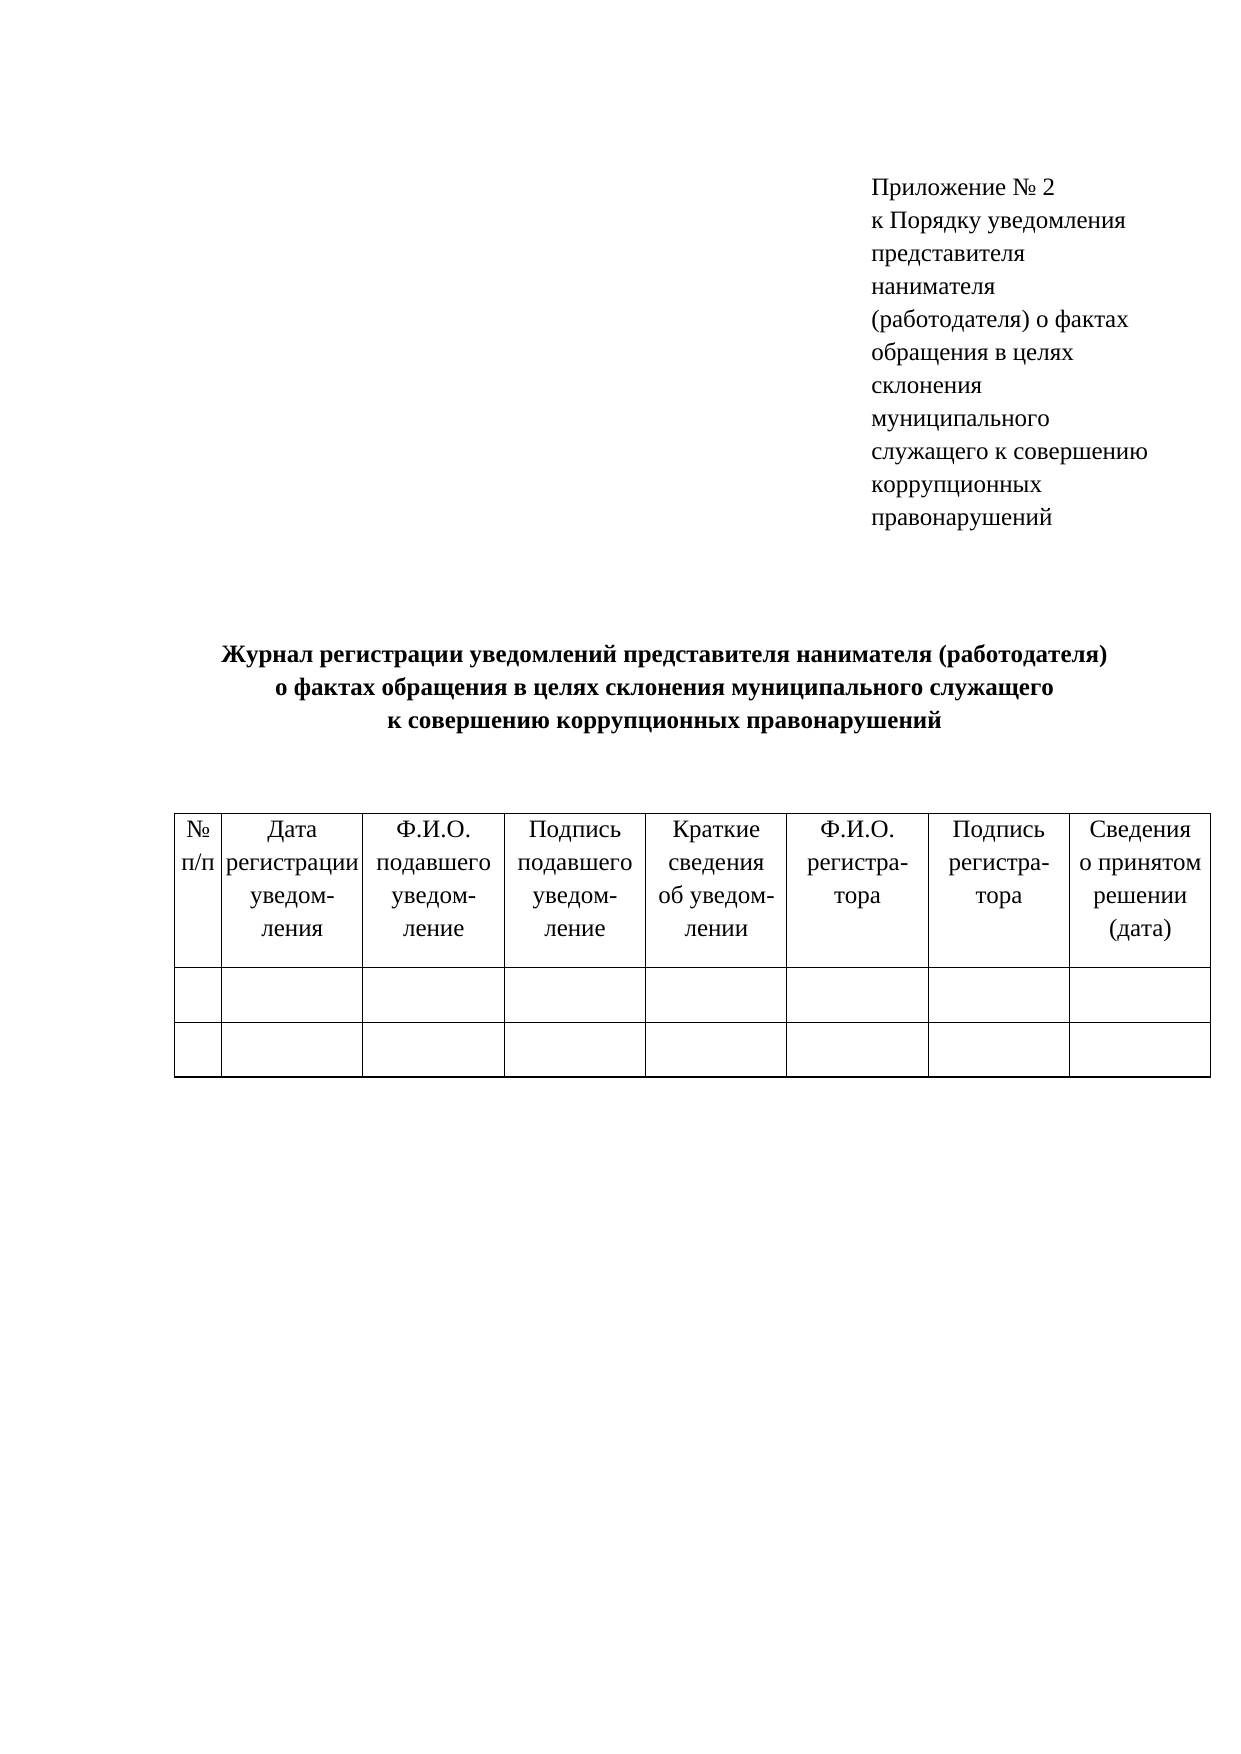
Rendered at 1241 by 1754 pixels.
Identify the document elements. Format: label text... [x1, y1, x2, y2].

table_header Сведения о принятом решении (дата) [1070, 814, 1210, 967]
table_header № п/п [175, 814, 221, 967]
table_header Ф.И.О. подавшего уведомление [363, 814, 504, 967]
table_header Подпись регистратора [929, 814, 1069, 967]
table_cell [787, 1023, 928, 1076]
table_cell [1070, 1023, 1210, 1076]
table_cell [505, 968, 645, 1022]
table_header Дата регистрации уведомления [222, 814, 362, 967]
text Журнал регистрации уведомлений представителя нанимателя (работодателя) о фактах обращения в целях склонения муниципального служащего к совершению коррупционных правонарушений [177, 639, 1152, 734]
table_cell [363, 1023, 504, 1076]
table_cell [363, 968, 504, 1022]
table_cell [787, 968, 928, 1022]
table_cell [929, 968, 1069, 1022]
table_cell [646, 968, 786, 1022]
table_cell [646, 1023, 786, 1076]
table_cell [222, 1023, 362, 1076]
table_cell [929, 1023, 1069, 1076]
table_cell [1070, 968, 1210, 1022]
table_cell [222, 968, 362, 1022]
table_cell [505, 1023, 645, 1076]
table_cell [175, 1023, 221, 1076]
table_header Ф.И.О. регистратора [787, 814, 928, 967]
text Приложение № 2 к Порядку уведомления представителя нанимателя (работодателя) о фактах обращения в целях склонения муниципального служащего к совершению коррупционных правонарушений [871, 172, 1152, 531]
table_header Краткие сведения об уведомлении [646, 814, 786, 967]
table_header Подпись подавшего уведомление [505, 814, 645, 967]
table_cell [175, 968, 221, 1022]
